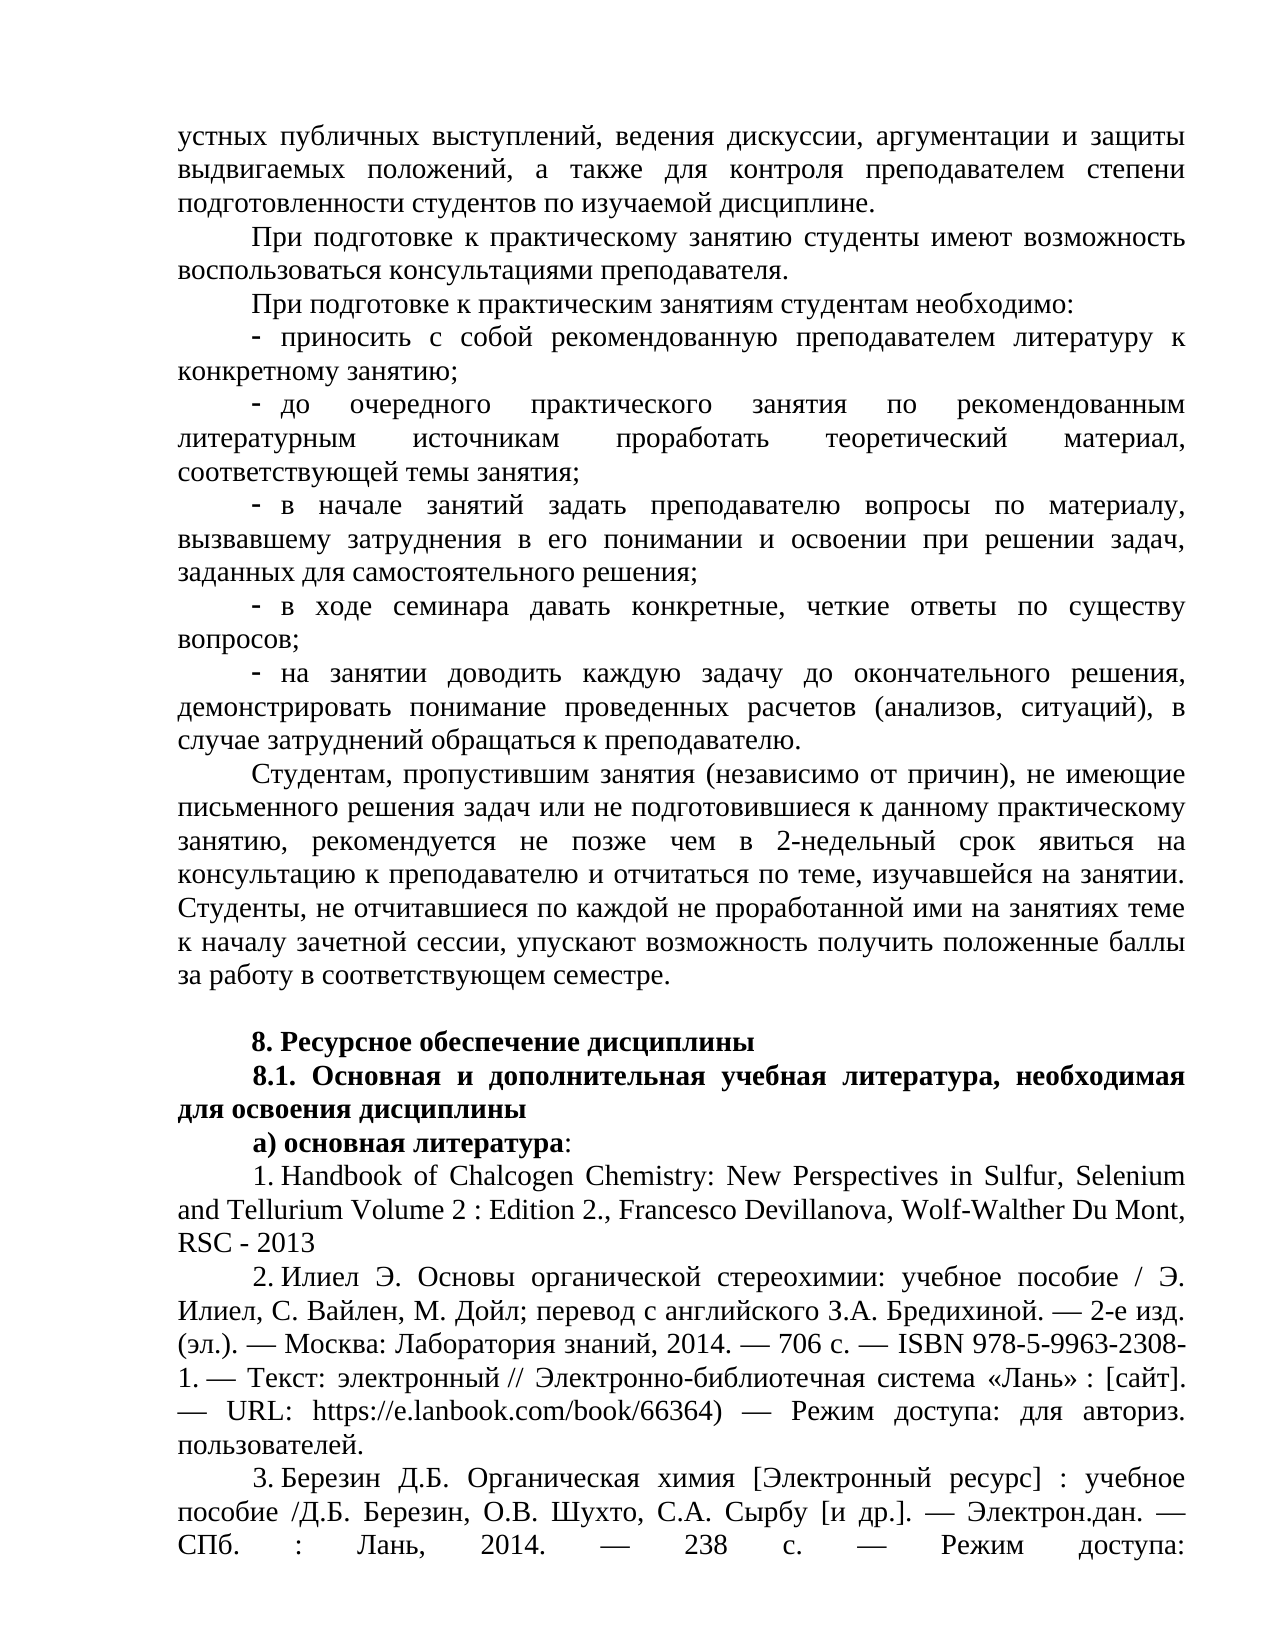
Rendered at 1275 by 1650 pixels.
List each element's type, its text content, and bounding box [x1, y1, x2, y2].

text а) основная литература: [177, 1125, 1186, 1158]
list При подготовке к практическим занятиям студентам необходимо: [177, 286, 1186, 319]
text 8. Ресурсное обеспечение дисциплины [177, 1024, 1186, 1058]
list Handbook of Chalcogen Chemistry: New Perspectives in Sulfur, Selenium and Tellurium Volume 2 : Edition 2., Francesco Devillanova, Wolf-Walther Du Mont, RSC - 2013 [177, 1158, 1186, 1259]
list на занятии доводить каждую задачу до окончательного решения, демонстрировать понимание проведенных расчетов (анализов, ситуаций), в случае затруднений обращаться к преподавателю. [177, 655, 1186, 756]
text 8.1. Основная и дополнительная учебная литература, необходимая для освоения дисциплины [177, 1058, 1186, 1125]
list Илиел Э. Основы органической стереохимии: учебное пособие / Э. Илиел, С. Вайлен, М. Дойл; перевод с английского З.А. Бредихиной. — 2-е изд. (эл.). — Москва: Лаборатория знаний, 2014. — 706 с. — ISBN 978-5-9963-2308-1. — Текст: электронный // Электронно-библиотечная система «Лань» : [сайт]. — URL: https://e.lanbook.com/book/66364) — Режим доступа: для авториз. пользователей. [177, 1259, 1186, 1460]
list Студентам, пропустившим занятия (независимо от причин), не имеющие письменного решения задач или не подготовившиеся к данному практическому занятию, рекомендуется не позже чем в 2-недельный срок явиться на консультацию к преподавателю и отчитаться по теме, изучавшейся на занятии. Студенты, не отчитавшиеся по каждой не проработанной ими на занятиях теме к началу зачетной сессии, упускают возможность получить положенные баллы за работу в соответствующем семестре. [177, 756, 1186, 991]
text При подготовке к практическому занятию студенты имеют возможность воспользоваться консультациями преподавателя. [177, 219, 1186, 286]
list приносить с собой рекомендованную преподавателем литературу к конкретному занятию; [177, 319, 1186, 387]
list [177, 1460, 1186, 1561]
list до очередного практического занятия по рекомендованным литературным источникам проработать теоретический материал, соответствующей темы занятия; [177, 387, 1186, 487]
list в ходе семинара давать конкретные, четкие ответы по существу вопросов; [177, 588, 1186, 655]
list в начале занятий задать преподавателю вопросы по материалу, вызвавшему затруднения в его понимании и освоении при решении задач, заданных для самостоятельного решения; [177, 487, 1186, 588]
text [177, 118, 1186, 219]
